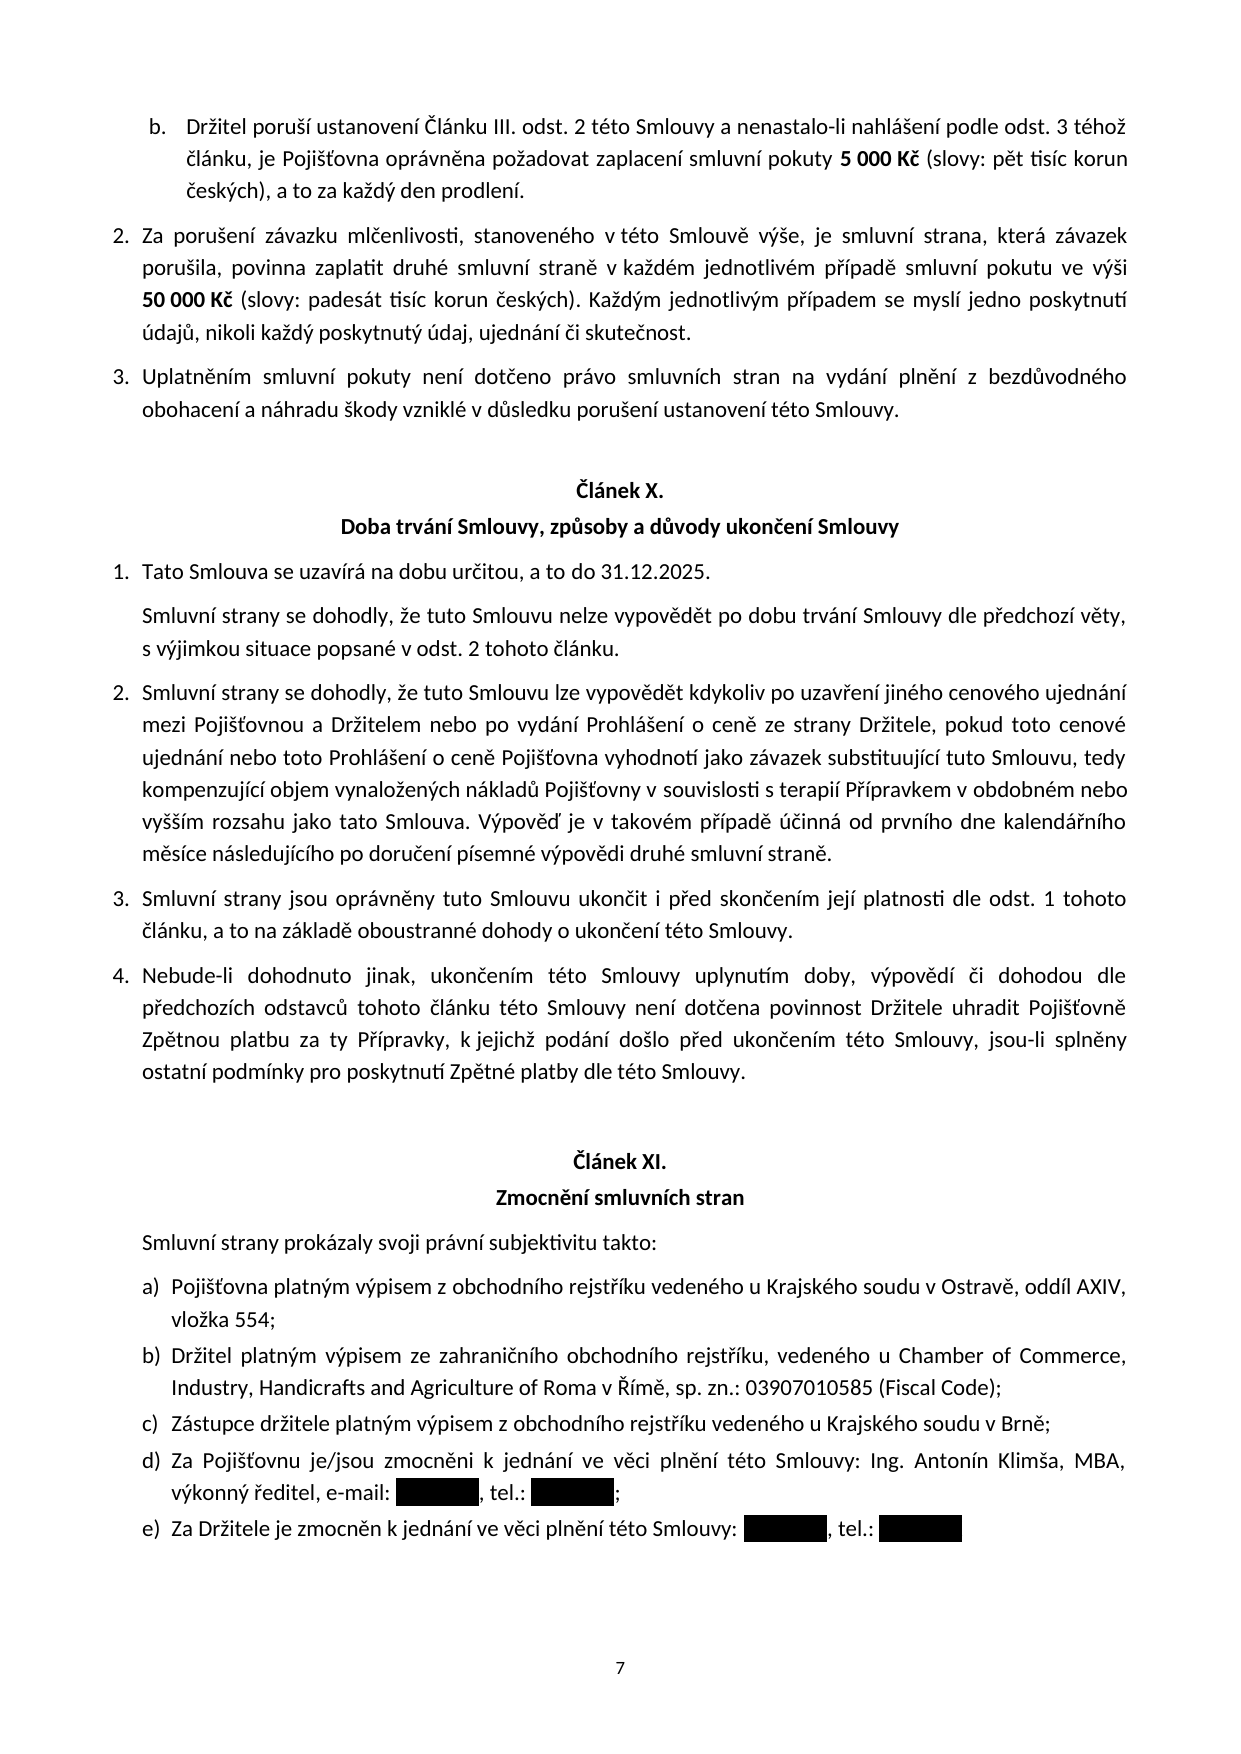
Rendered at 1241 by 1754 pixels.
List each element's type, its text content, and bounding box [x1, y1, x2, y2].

text Zmocnění smluvních stran [112, 1183, 1128, 1211]
list Držitel platným výpisem ze zahraničního obchodního rejstříku, vedeného u Chamber of Commerce, Industry, Handicrafts and Agriculture of Roma v Římě, sp. zn.: 03907010585 (Fiscal Code); [142, 1341, 1128, 1401]
list Za Pojišťovnu je/jsou zmocněni k jednání ve věci plnění této Smlouvy: Ing. Antonín Klimša, MBA, výkonný ředitel, e-mail: XXXXXXX, tel.: XXXXXXX; [142, 1446, 1128, 1506]
list Držitel poruší ustanovení Článku III. odst. 2 této Smlouvy a nenastalo-li nahlášení podle odst. 3 téhož článku, je Pojišťovna oprávněna požadovat zaplacení smluvní pokuty 5 000 Kč (slovy: pět tisíc korun českých), a to za každý den prodlení. [148, 112, 1128, 204]
text Doba trvání Smlouvy, způsoby a důvody ukončení Smlouvy [112, 512, 1128, 540]
text 1. Tato Smlouva se uzavírá na dobu určitou, a to do 31.12.2025. [112, 557, 1128, 585]
text Článek XI. [112, 1147, 1128, 1175]
list Pojišťovna platným výpisem z obchodního rejstříku vedeného u Krajského soudu v Ostravě, oddíl AXIV, vložka 554; [142, 1272, 1128, 1333]
text 2. Za porušení závazku mlčenlivosti, stanoveného v této Smlouvě výše, je smluvní strana, která závazek porušila, povinna zaplatit druhé smluvní straně v každém jednotlivém případě smluvní pokutu ve výši 50 000 Kč (slovy: padesát tisíc korun českých). Každým jednotlivým případem se myslí jedno poskytnutí údajů, nikoli každý poskytnutý údaj, ujednání či skutečnost. [112, 221, 1128, 346]
list Zástupce držitele platným výpisem z obchodního rejstříku vedeného u Krajského soudu v Brně; [142, 1409, 1128, 1438]
text 4. Nebude-li dohodnuto jinak, ukončením této Smlouvy uplynutím doby, výpovědí či dohodou dle předchozích odstavců tohoto článku této Smlouvy není dotčena povinnost Držitele uhradit Pojišťovně Zpětnou platbu za ty Přípravky, k jejichž podání došlo před ukončením této Smlouvy, jsou-li splněny ostatní podmínky pro poskytnutí Zpětné platby dle této Smlouvy. [112, 961, 1128, 1085]
text 2. Smluvní strany se dohodly, že tuto Smlouvu lze vypovědět kdykoliv po uzavření jiného cenového ujednání mezi Pojišťovnou a Držitelem nebo po vydání Prohlášení o ceně ze strany Držitele, pokud toto cenové ujednání nebo toto Prohlášení o ceně Pojišťovna vyhodnotí jako závazek substituující tuto Smlouvu, tedy kompenzující objem vynaložených nákladů Pojišťovny v souvislosti s terapií Přípravkem v obdobném nebo vyšším rozsahu jako tato Smlouva. Výpověď je v takovém případě účinná od prvního dne kalendářního měsíce následujícího po doručení písemné výpovědi druhé smluvní straně. [112, 678, 1128, 867]
list Za Držitele je zmocněn k jednání ve věci plnění této Smlouvy: XXXXXXX, tel.: XXXXXXX [142, 1514, 1128, 1542]
text Smluvní strany prokázaly svoji právní subjektivitu takto: [142, 1228, 1128, 1256]
text 3. Smluvní strany jsou oprávněny tuto Smlouvu ukončit i před skončením její platnosti dle odst. 1 tohoto článku, a to na základě oboustranné dohody o ukončení této Smlouvy. [112, 884, 1128, 944]
text 3. Uplatněním smluvní pokuty není dotčeno právo smluvních stran na vydání plnění z bezdůvodného obohacení a náhradu škody vzniklé v důsledku porušení ustanovení této Smlouvy. [112, 362, 1128, 423]
text Článek X. [112, 476, 1128, 504]
text Smluvní strany se dohodly, že tuto Smlouvu nelze vypovědět po dobu trvání Smlouvy dle předchozí věty, s výjimkou situace popsané v odst. 2 tohoto článku. [142, 601, 1128, 662]
